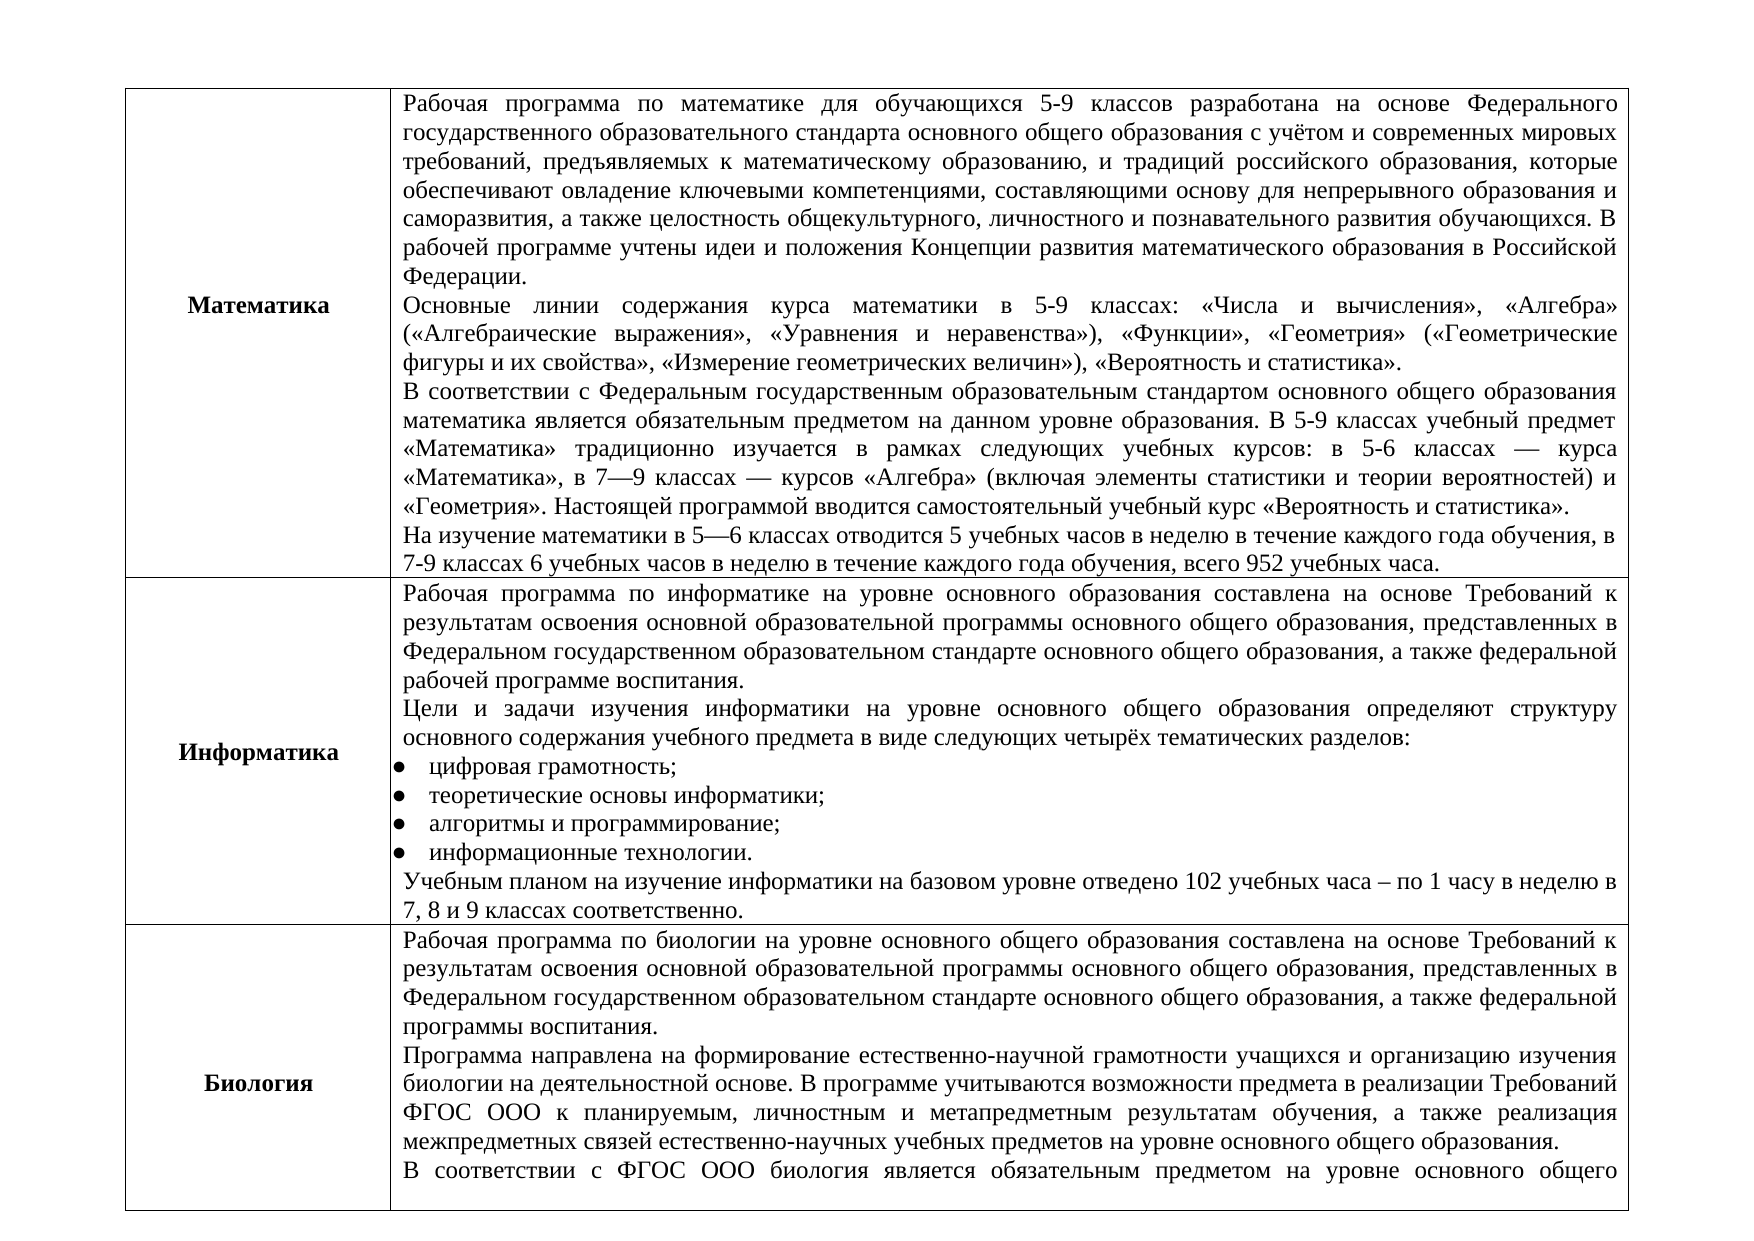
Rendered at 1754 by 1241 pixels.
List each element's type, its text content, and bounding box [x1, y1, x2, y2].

table_cell Математика [126, 89, 390, 577]
table_cell Биология [126, 925, 390, 1210]
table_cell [391, 925, 1628, 1210]
table_cell Рабочая программа по математике для обучающихся 5-9 классов разработана на основе Федерального государственного образовательного стандарта основного общего образования с учётом и современных мировых требований, предъявляемых к математическому образованию, и традиций российского образования, которые обеспечивают овладение ключевыми компетенциями, составляющими основу для непрерывного образования и саморазвития, а также целостность общекультурного, личностного и познавательного развития обучающихся. В рабочей программе учтены идеи и положения Концепции развития математического образования в Российской Федерации. Основные линии содержания курса математики в 5-9 классах: «Числа и вычисления», «Алгебра» («Алгебраические выражения», «Уравнения и неравенства»), «Функции», «Геометрия» («Геометрические фигуры и их свойства», «Измерение геометрических величин»), «Вероятность и статистика». В соответствии с Федеральным государственным образовательным стандартом основного общего образования математика является обязательным предметом на данном уровне образования. В 5-9 классах учебный предмет «Математика» традиционно изучается в рамках следующих учебных курсов: в 5-6 классах — курса «Математика», в 7—9 классах — курсов «Алгебра» (включая элементы статистики и теории вероятностей) и «Геометрия». Настоящей программой вводится самостоятельный учебный курс «Вероятность и статистика». На изучение математики в 5—6 классах отводится 5 учебных часов в неделю в течение каждого года обучения, в 7-9 классах 6 учебных часов в неделю в течение каждого года обучения, всего 952 учебных часа. [391, 89, 1628, 577]
table_cell Рабочая программа по информатике на уровне основного образования составлена на основе Требований к результатам освоения основной образовательной программы основного общего образования, представленных в Федеральном государственном образовательном стандарте основного общего образования, а также федеральной рабочей программе воспитания. Цели и задачи изучения информатики на уровне основного общего образования определяют структуру основного содержания учебного предмета в виде следующих четырёх тематических разделов: цифровая грамотность; теоретические основы информатики; алгоритмы и программирование; информационные технологии. Учебным планом на изучение информатики на базовом уровне отведено 102 учебных часа – по 1 часу в неделю в 7, 8 и 9 классах соответственно. [391, 578, 1628, 924]
table_cell Информатика [126, 578, 390, 924]
